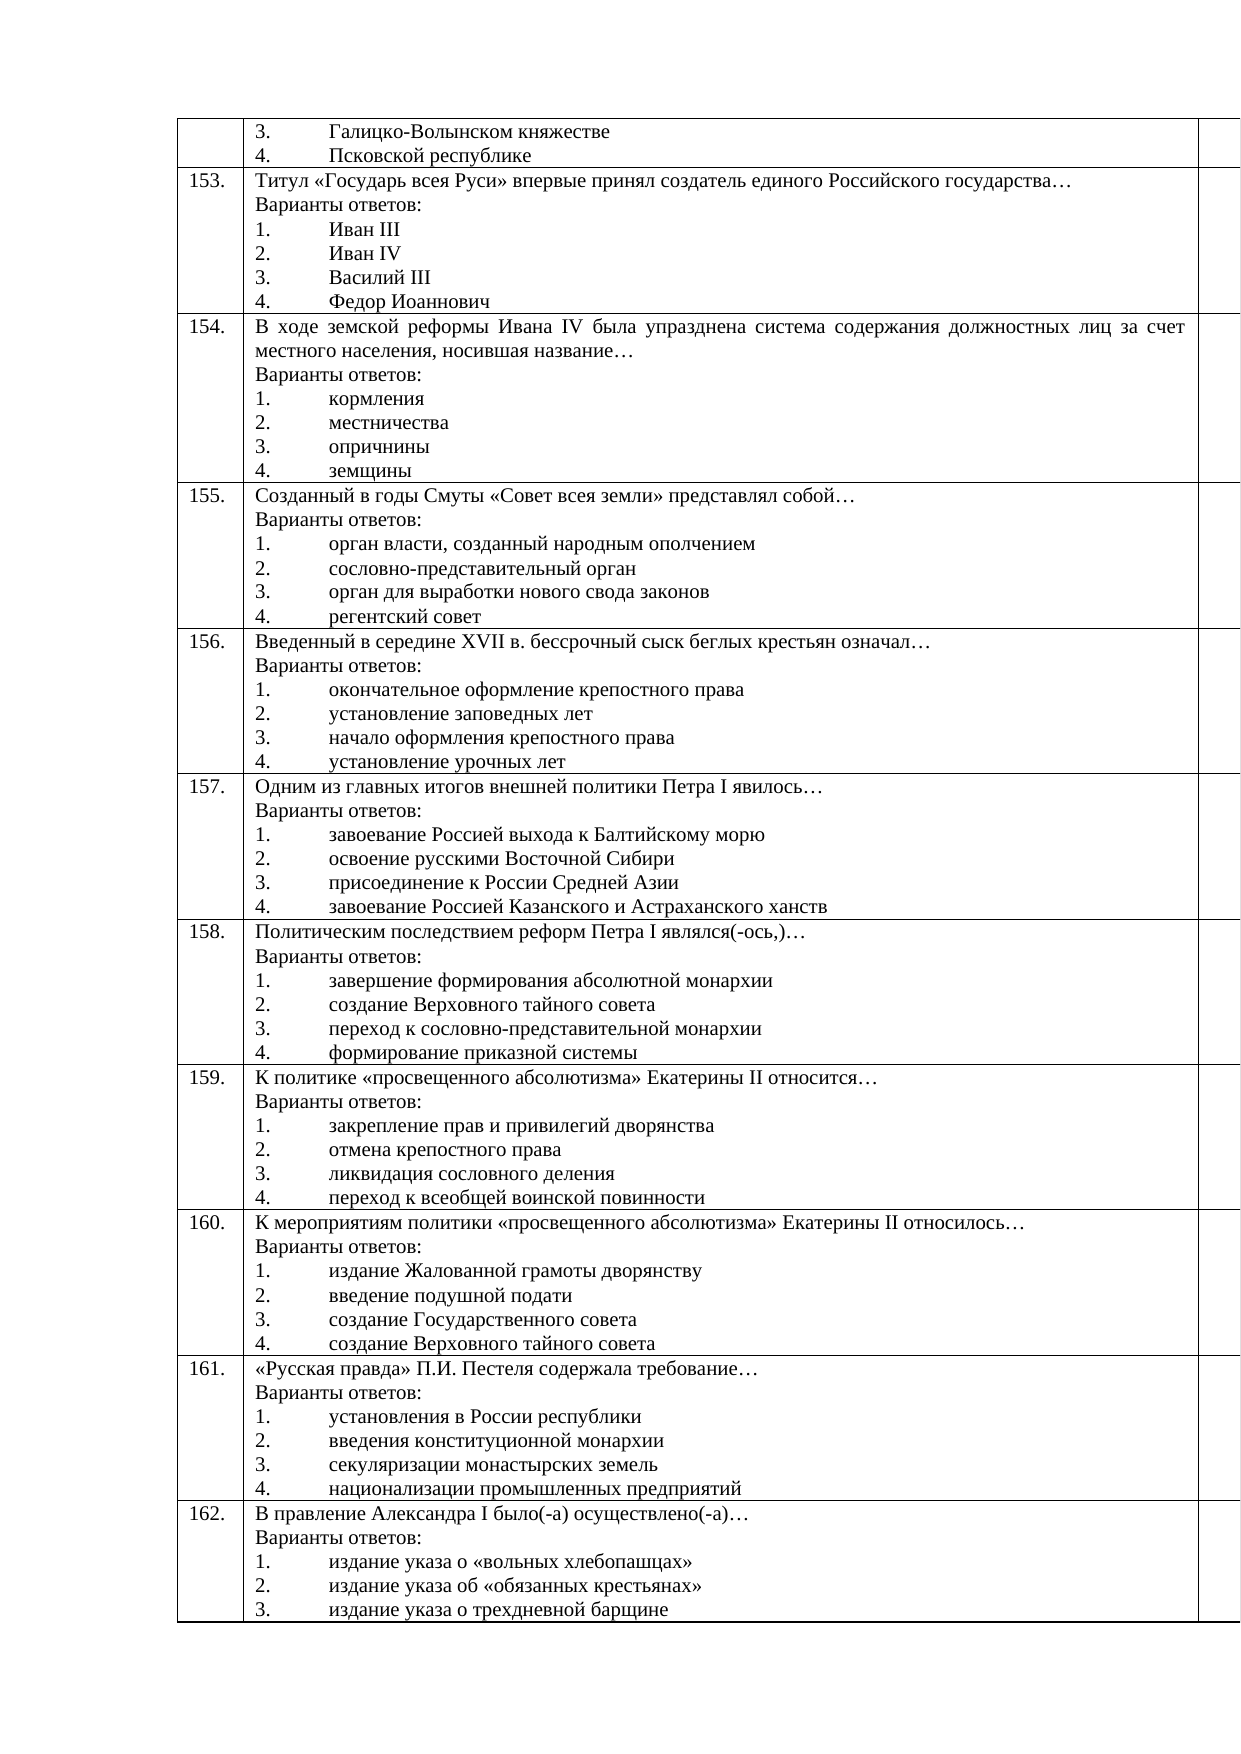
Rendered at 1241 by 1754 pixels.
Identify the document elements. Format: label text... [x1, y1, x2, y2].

table_cell [178, 168, 243, 313]
table_cell 1 [1199, 1501, 1240, 1621]
table_cell 1 [1199, 1356, 1240, 1500]
table_cell 1 [1199, 483, 1240, 628]
table_cell 1 [1199, 1210, 1240, 1355]
table_cell К политике «просвещенного абсолютизма» Екатерины II относится… Варианты ответов: закрепление прав и привилегий дворянства отмена крепостного права ликвидация сословного деления переход к всеобщей воинской повинности [422, 1065, 1198, 1209]
table_cell 1 [1199, 629, 1240, 773]
table_cell «Русская правда» П.И. Пестеля содержала требование… Варианты ответов: установления в России республики введения конституционной монархии секуляризации монастырских земель национализации промышленных предприятий [422, 1356, 1198, 1500]
table_cell [178, 483, 243, 628]
table_cell 1 [1199, 314, 1240, 482]
table_cell [178, 920, 243, 1064]
table_cell 1 [1199, 168, 1240, 313]
table_cell 1 [1199, 774, 1240, 918]
table_cell Введенный в середине XVII в. бессрочный сыск беглых крестьян означал… Варианты ответов: окончательное оформление крепостного права установление заповедных лет начало оформления крепостного права установление урочных лет [422, 629, 1198, 773]
table_cell 1 [1199, 119, 1240, 167]
table_cell 1 [1199, 1065, 1240, 1209]
table_cell [178, 1065, 243, 1209]
table_cell 1 [1199, 920, 1240, 1064]
table_cell [178, 774, 243, 918]
table_cell Политическим последствием реформ Петра I являлся(-ось,)… Варианты ответов: завершение формирования абсолютной монархии создание Верховного тайного совета переход к сословно-представительной монархии формирование приказной системы [244, 920, 1198, 1064]
table_cell В ходе земской реформы Ивана IV была упразднена система содержания должностных лиц за счет местного населения, носившая название… Варианты ответов: кормления местничества опричнины земщины [244, 314, 329, 482]
table_cell Созданный в годы Смуты «Совет всея земли» представлял собой… Варианты ответов: орган власти, созданный народным ополчением сословно-представительный орган орган для выработки нового свода законов регентский совет [244, 483, 1198, 628]
table_cell [178, 1210, 243, 1355]
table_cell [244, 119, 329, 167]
table_cell [178, 1356, 243, 1500]
table_cell В ходе земской реформы Ивана IV была упразднена система содержания должностных лиц за счет местного населения, носившая название… Варианты ответов: кормления местничества опричнины земщины [412, 314, 1198, 482]
table_cell Титул «Государь всея Руси» впервые принял создатель единого Российского государства… Варианты ответов: Иван III Иван IV Василий III Федор Иоаннович [244, 168, 1198, 313]
table_cell Одним из главных итогов внешней политики Петра I явилось… Варианты ответов: завоевание Россией выхода к Балтийскому морю освоение русскими Восточной Сибири присоединение к России Средней Азии завоевание Россией Казанского и Астраханского ханств [422, 774, 1198, 918]
table_cell К мероприятиям политики «просвещенного абсолютизма» Екатерины II относилось… Варианты ответов: издание Жалованной грамоты дворянству введение подушной подати создание Государственного совета создание Верховного тайного совета [244, 1210, 1198, 1355]
table_cell [178, 629, 243, 773]
table_cell [178, 314, 243, 482]
table_cell [178, 119, 243, 167]
table_cell [178, 1501, 243, 1621]
